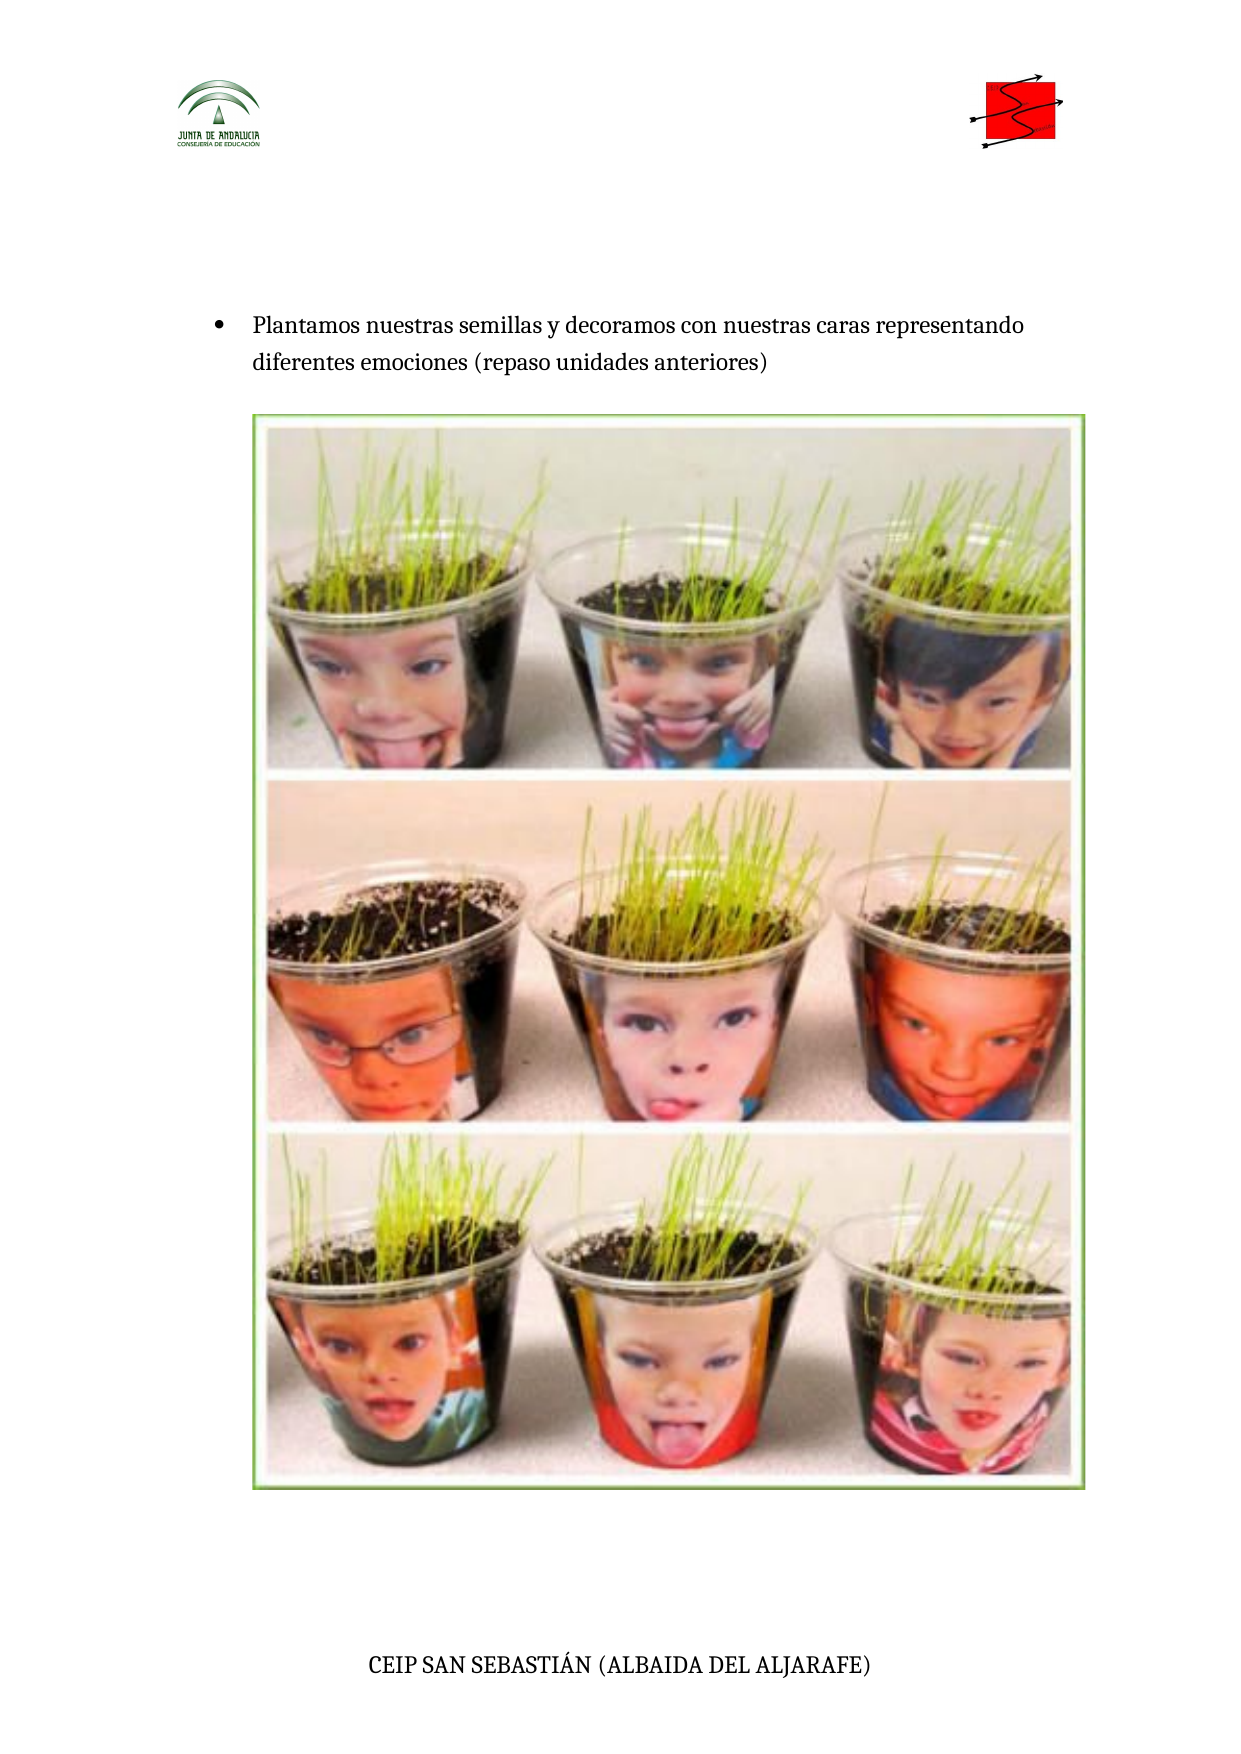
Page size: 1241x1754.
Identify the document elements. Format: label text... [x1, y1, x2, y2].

picture [177, 80, 260, 149]
picture [252, 414, 1086, 1490]
list Plantamos nuestras semillas y decoramos con nuestras caras representando diferentes emociones (repaso unidades anteriores) [215, 302, 1063, 377]
picture [969, 73, 1063, 149]
